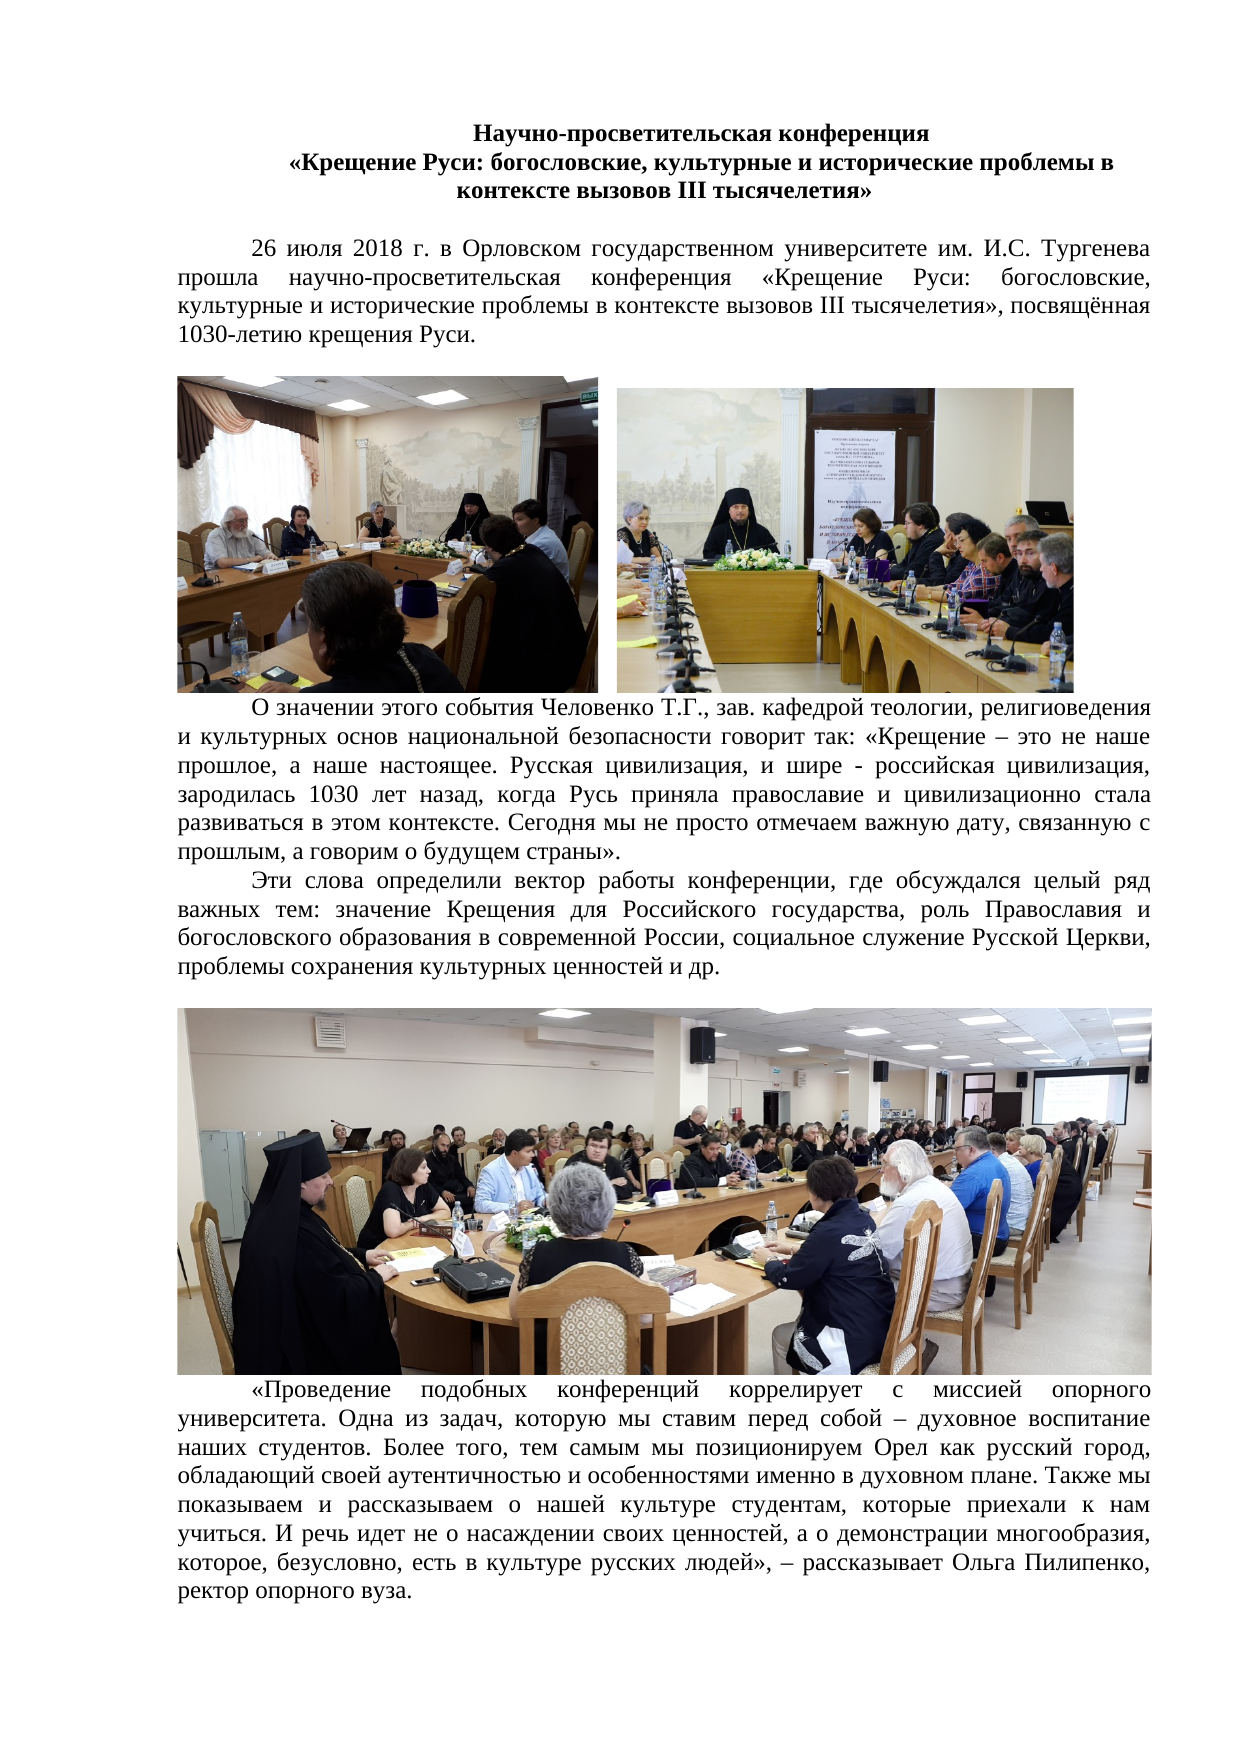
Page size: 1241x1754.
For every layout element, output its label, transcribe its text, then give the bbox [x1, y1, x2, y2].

text «Крещение Руси: богословские, культурные и исторические проблемы в контексте вызовов III тысячелетия» [177, 147, 1152, 204]
text 26 июля 2018 г. в Орловском государственном университете им. И.С. Тургенева прошла научно-просветительская конференция «Крещение Руси: богословские, культурные и исторические проблемы в контексте вызовов III тысячелетия», посвящённая 1030-летию крещения Руси. [177, 233, 1152, 348]
text «Проведение подобных конференций коррелирует с миссией опорного университета. Одна из задач, которую мы ставим перед собой – духовное воспитание наших студентов. Более того, тем самым мы позиционируем Орел как русский город, обладающий своей аутентичностью и особенностями именно в духовном плане. Также мы показываем и рассказываем о нашей культуре студентам, которые приехали к нам учиться. И речь идет не о насаждении своих ценностей, а о демонстрации многообразия, которое, безусловно, есть в культуре русских людей», – рассказывает Ольга Пилипенко, ректор опорного вуза. [177, 1375, 1152, 1604]
text Эти слова определили вектор работы конференции, где обсуждался целый ряд важных тем: значение Крещения для Российского государства, роль Православия и богословского образования в современной России, социальное служение Русской Церкви, проблемы сохранения культурных ценностей и др. [177, 865, 1152, 980]
text О значении этого события Человенко Т.Г., зав. кафедрой теологии, религиоведения и культурных основ национальной безопасности говорит так: «Крещение – это не наше прошлое, а наше настоящее. Русская цивилизация, и шире - российская цивилизация, зародилась 1030 лет назад, когда Русь приняла православие и цивилизационно стала развиваться в этом контексте. Сегодня мы не просто отмечаем важную дату, связанную с прошлым, а говорим о будущем страны». [177, 692, 1152, 865]
picture [616, 388, 1074, 693]
text Научно-просветительская конференция [177, 118, 1152, 147]
picture [177, 1008, 1152, 1375]
picture [177, 376, 599, 693]
